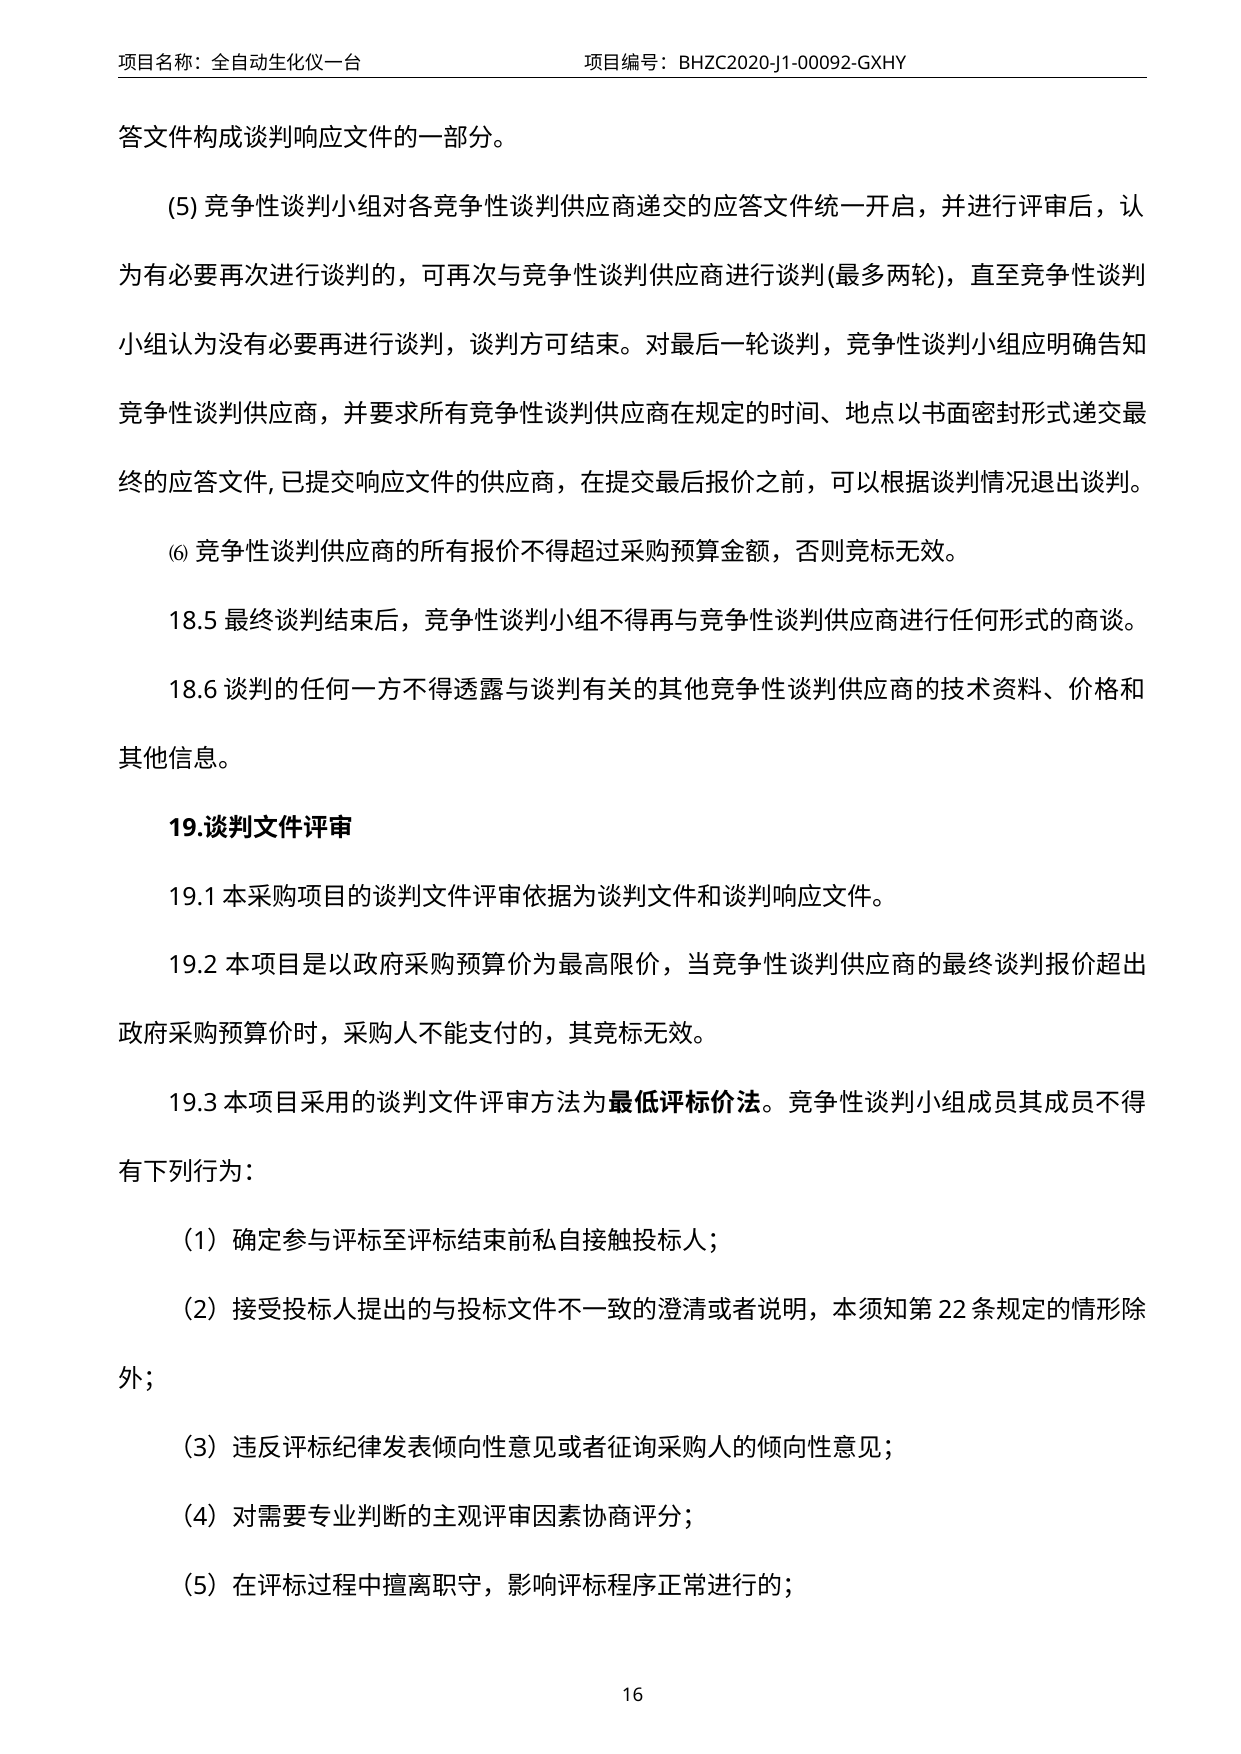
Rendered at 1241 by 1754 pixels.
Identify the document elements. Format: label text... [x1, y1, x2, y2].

text 18.6谈判的任何一方不得透露与谈判有关的其他竞争性谈判供应商的技术资料、价格和其他信息。 [118, 653, 1147, 791]
text （4）对需要专业判断的主观评审因素协商评分； [118, 1480, 1147, 1549]
text （1）确定参与评标至评标结束前私自接触投标人； [118, 1204, 1147, 1273]
text 19.1本采购项目的谈判文件评审依据为谈判文件和谈判响应文件。 [118, 860, 1147, 929]
text （2）接受投标人提出的与投标文件不一致的澄清或者说明，本须知第22条规定的情形除外； [118, 1273, 1147, 1411]
text 19.2 本项目是以政府采购预算价为最高限价，当竞争性谈判供应商的最终谈判报价超出政府采购预算价时，采购人不能支付的，其竞标无效。 [118, 929, 1147, 1067]
text 18.5 最终谈判结束后，竞争性谈判小组不得再与竞争性谈判供应商进行任何形式的商谈。 [118, 584, 1147, 653]
text （5）在评标过程中擅离职守，影响评标程序正常进行的； [118, 1549, 1147, 1618]
text ⑹ 竞争性谈判供应商的所有报价不得超过采购预算金额，否则竞标无效。 [118, 515, 1147, 584]
text 19.谈判文件评审 [118, 791, 1147, 860]
text (5) 竞争性谈判小组对各竞争性谈判供应商递交的应答文件统一开启，并进行评审后，认为有必要再次进行谈判的，可再次与竞争性谈判供应商进行谈判(最多两轮)，直至竞争性谈判小组认为没有必要再进行谈判，谈判方可结束。对最后一轮谈判，竞争性谈判小组应明确告知竞争性谈判供应商，并要求所有竞争性谈判供应商在规定的时间、地点以书面密封形式递交最终的应答文件, 已提交响应文件的供应商，在提交最后报价之前，可以根据谈判情况退出谈判。 [118, 170, 1147, 515]
text （3）违反评标纪律发表倾向性意见或者征询采购人的倾向性意见； [118, 1411, 1147, 1480]
text 19.3本项目采用的谈判文件评审方法为最低评标价法。竞争性谈判小组成员其成员不得有下列行为： [118, 1067, 1147, 1204]
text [118, 101, 1147, 170]
